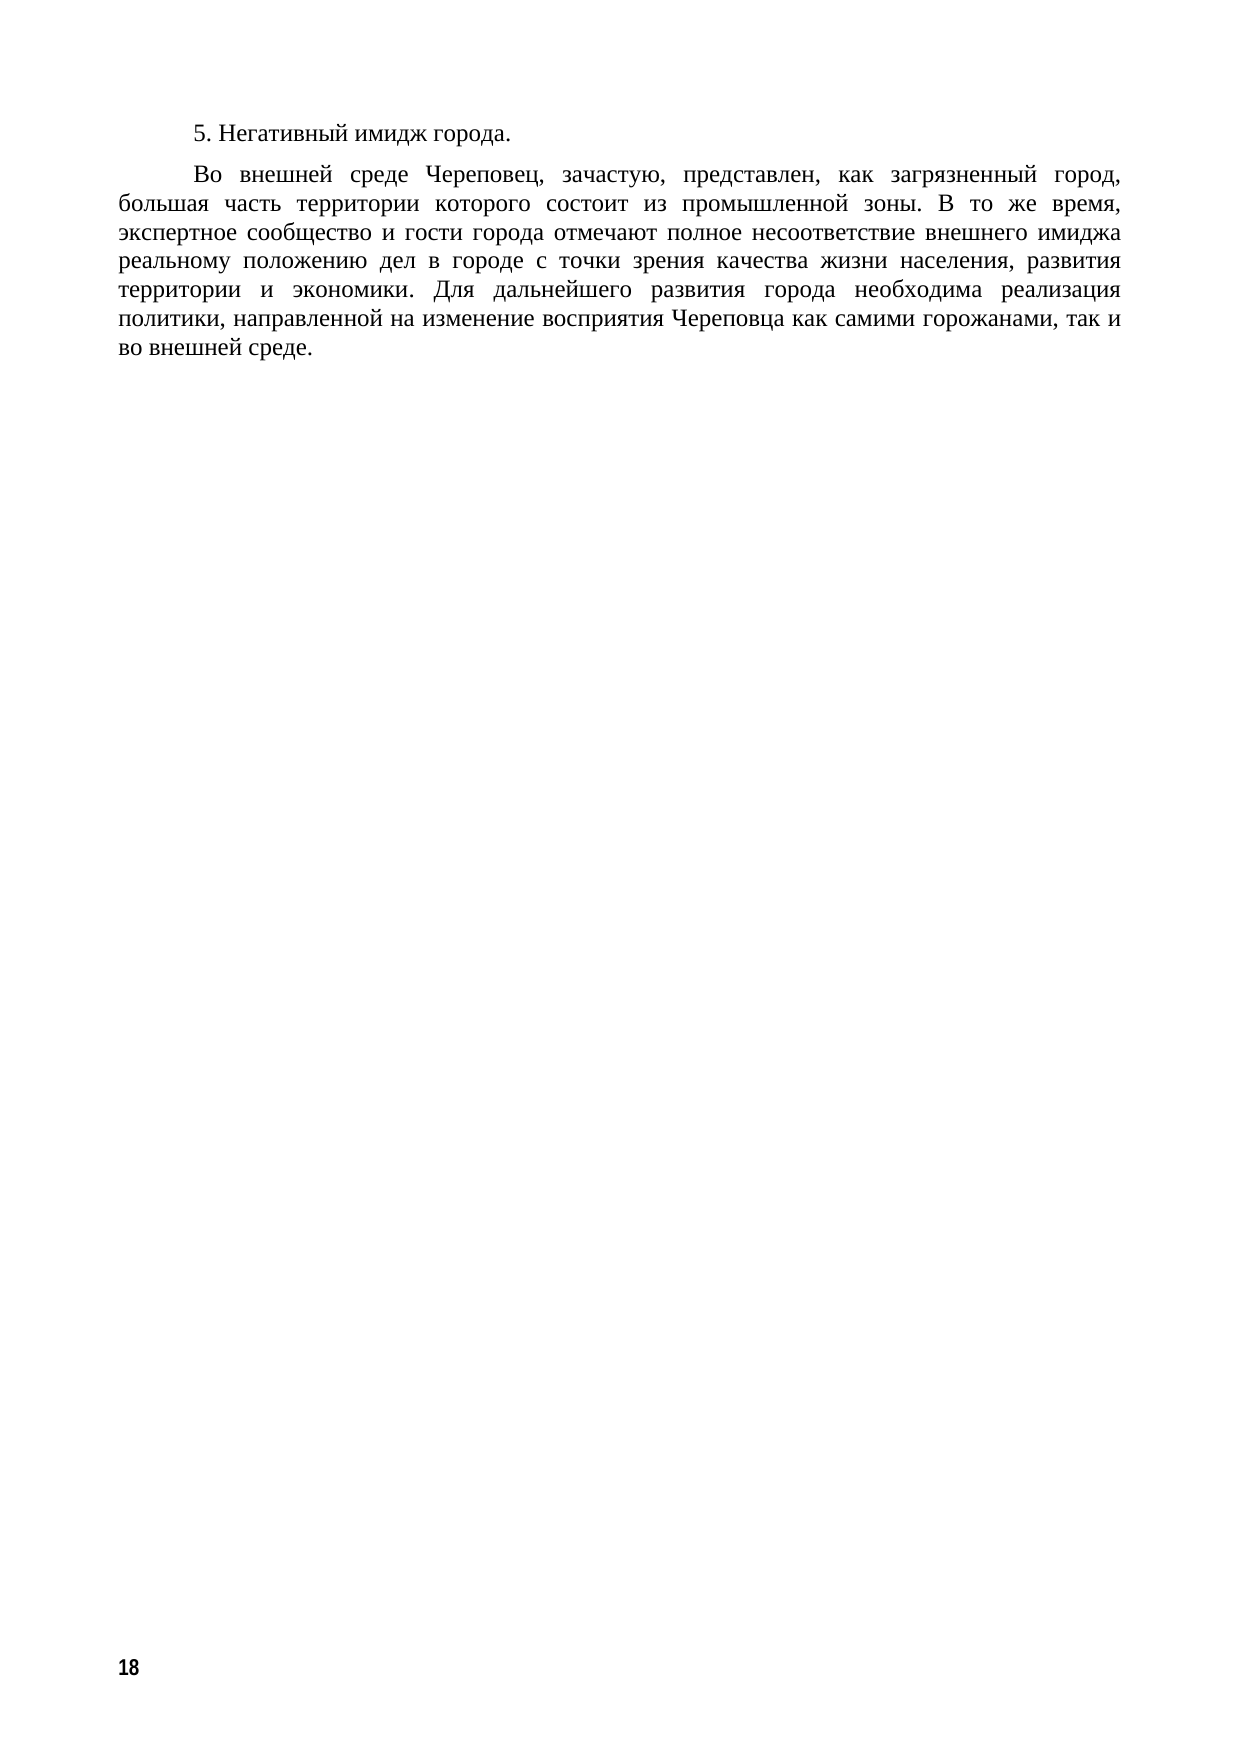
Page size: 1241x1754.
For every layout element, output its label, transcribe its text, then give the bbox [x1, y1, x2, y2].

text 5. Негативный имидж города. [118, 118, 1122, 147]
text Во внешней среде Череповец, зачастую, представлен, как загрязненный город, большая часть территории которого состоит из промышленной зоны. В то же время, экспертное сообщество и гости города отмечают полное несоответствие внешнего имиджа реальному положению дел в городе с точки зрения качества жизни населения, развития территории и экономики. Для дальнейшего развития города необходима реализация политики, направленной на изменение восприятия Череповца как самими горожанами, так и во внешней среде. [118, 159, 1122, 361]
